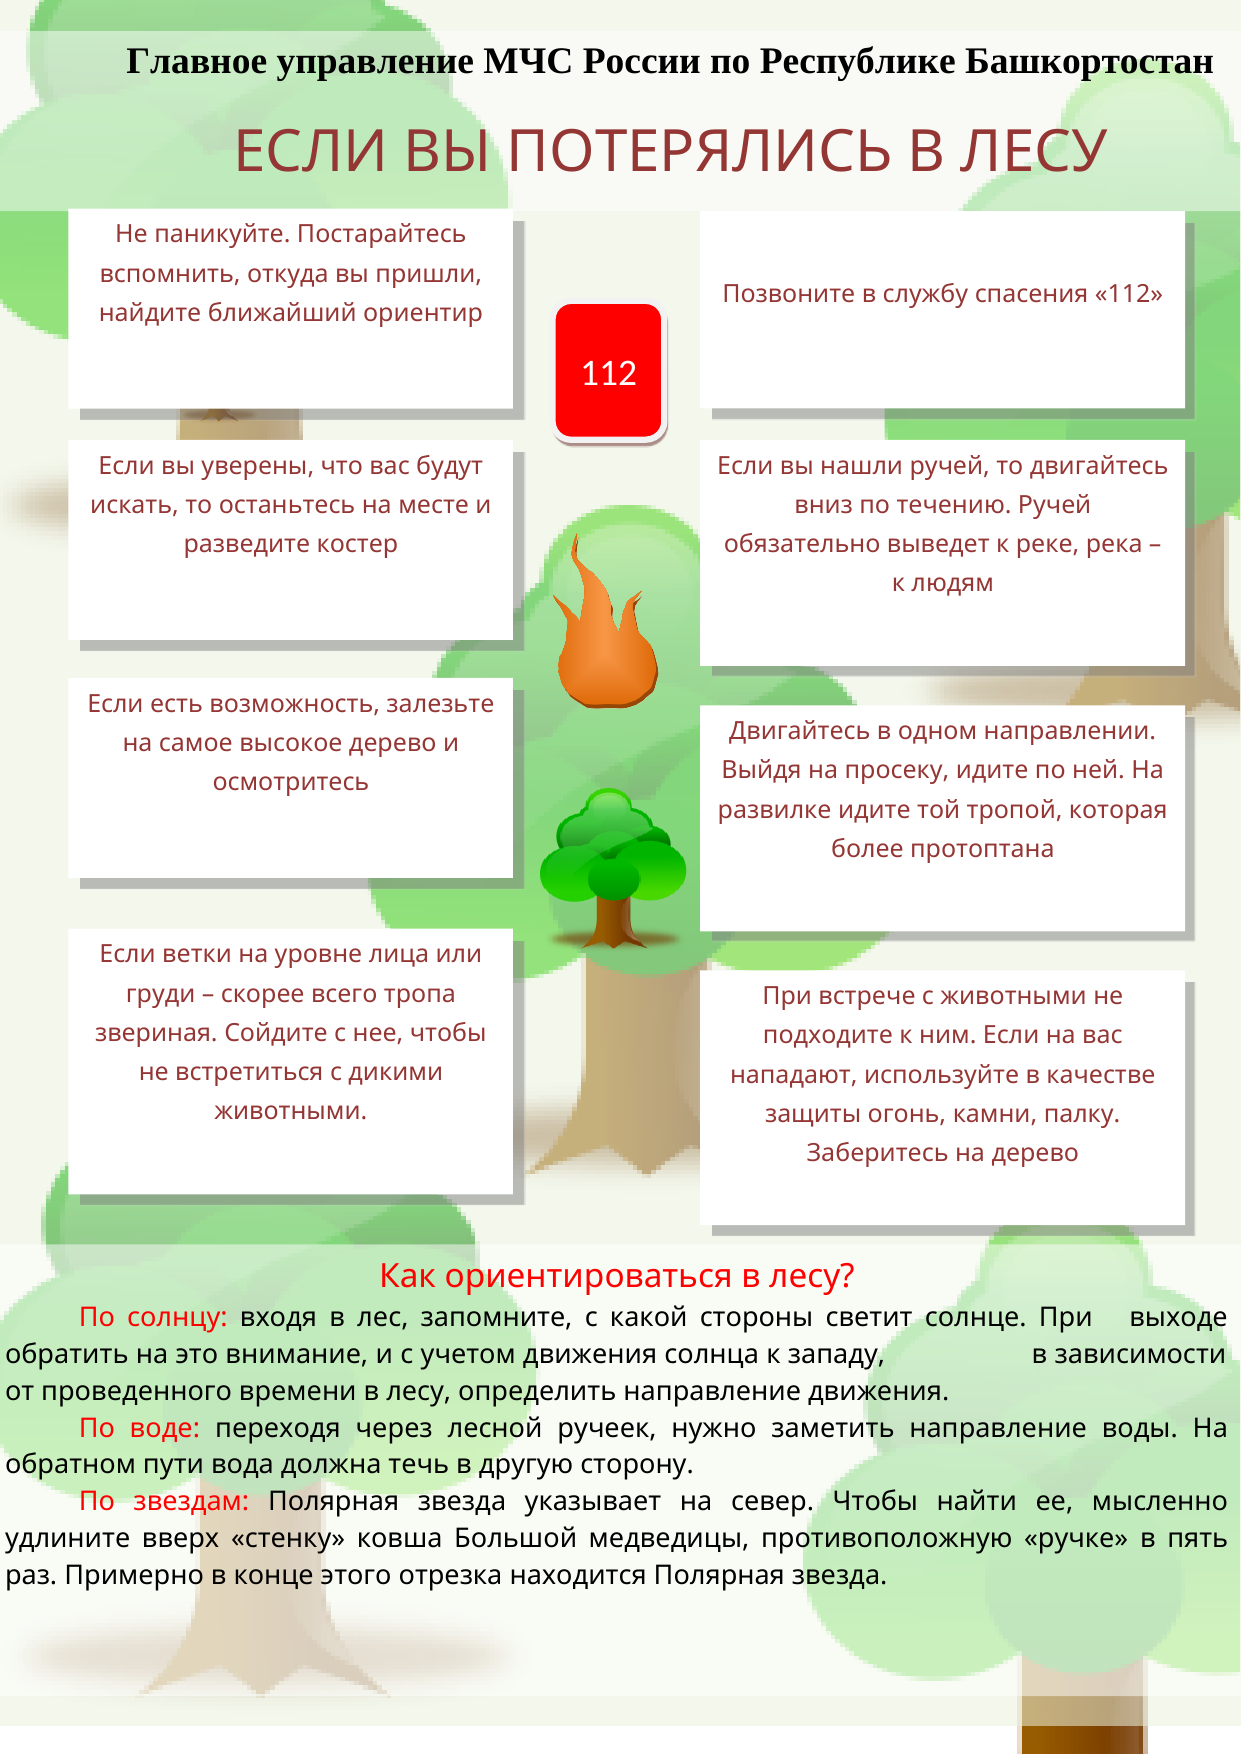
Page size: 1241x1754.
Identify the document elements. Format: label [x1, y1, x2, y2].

picture [803, 1726, 1241, 1754]
picture [540, 788, 688, 952]
